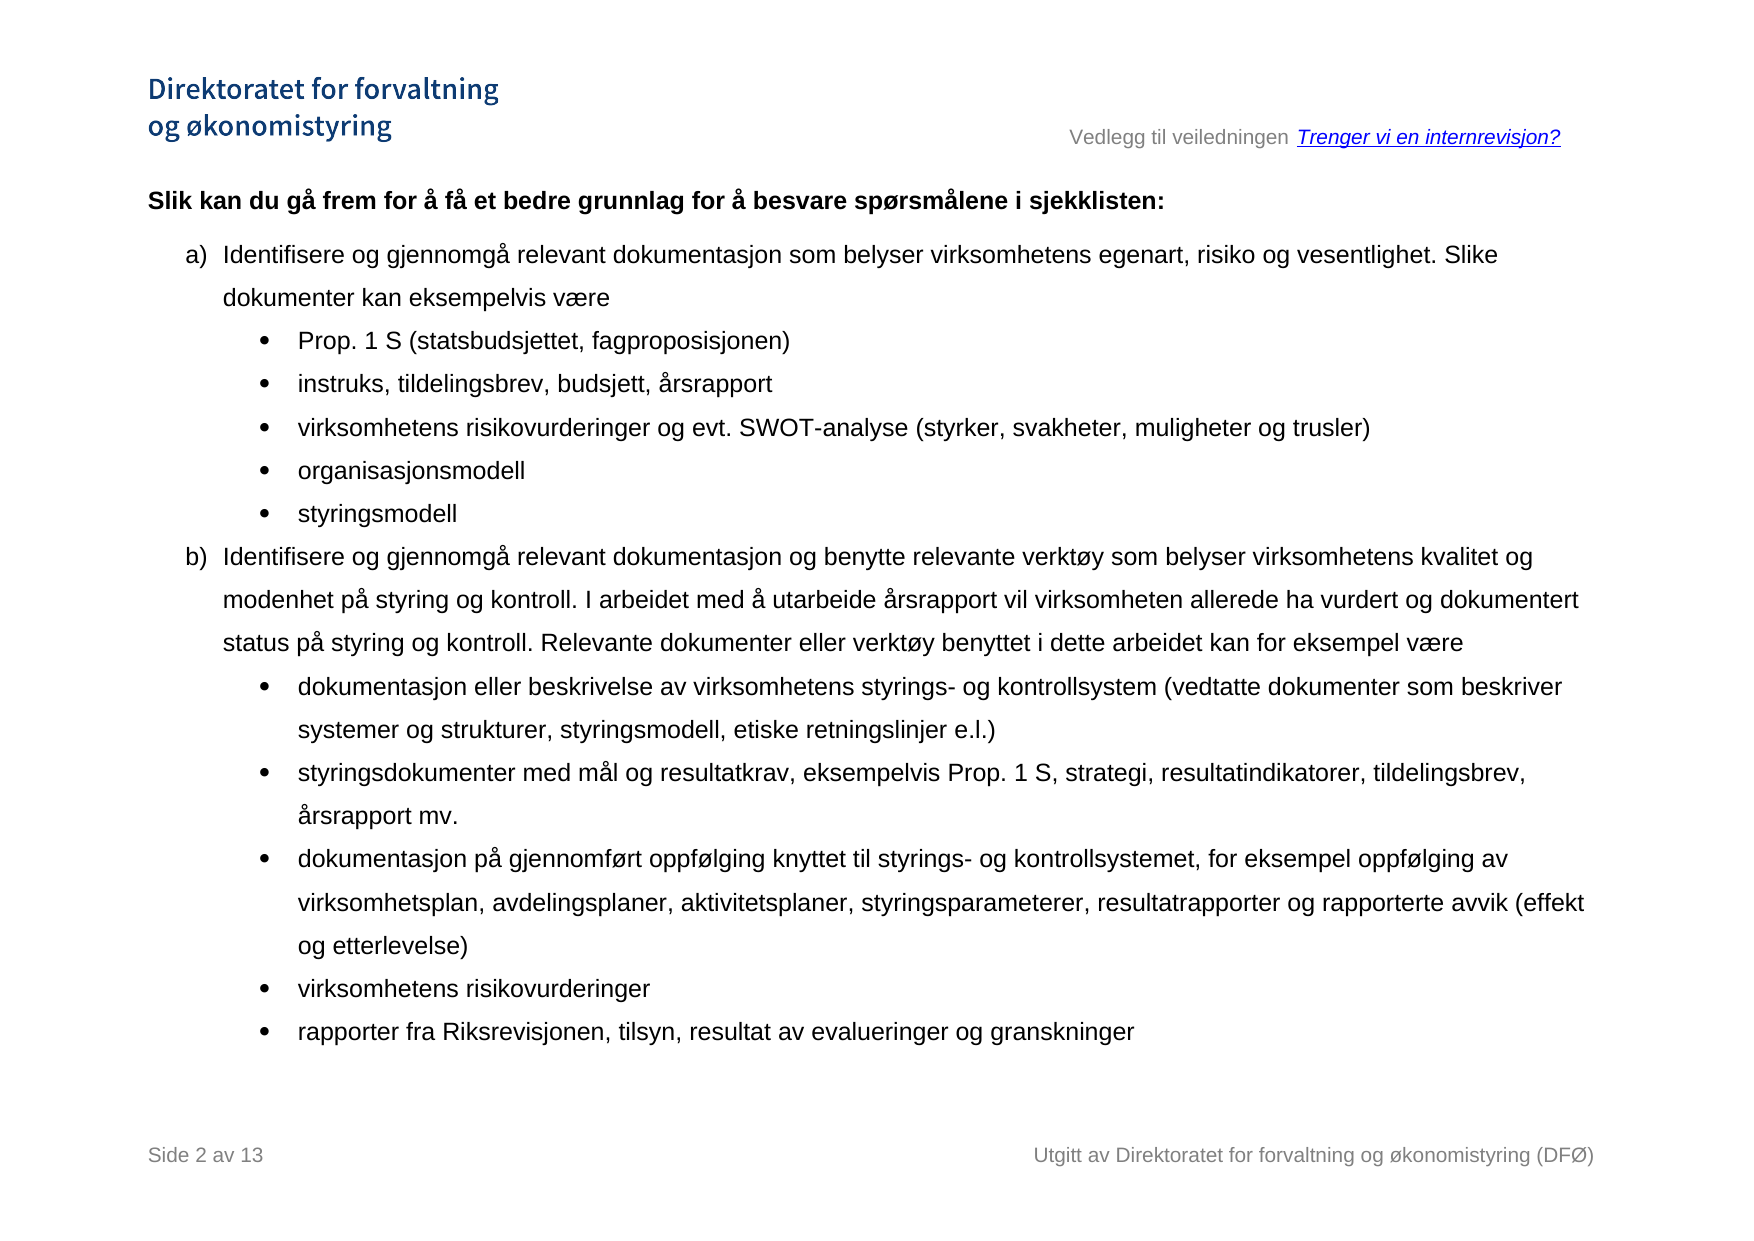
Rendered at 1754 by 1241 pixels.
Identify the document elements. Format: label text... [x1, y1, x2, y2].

list Prop. 1 S (statsbudsjettet, fagproposisjonen) [260, 326, 1606, 355]
list dokumentasjon på gjennomført oppfølging knyttet til styrings- og kontrollsystemet, for eksempel oppfølging av virksomhetsplan, avdelingsplaner, aktivitetsplaner, styringsparameterer, resultatrapporter og rapporterte avvik (effekt og etterlevelse) [260, 844, 1606, 959]
list organisasjonsmodell [260, 456, 1606, 484]
list styringsmodell [260, 499, 1606, 528]
list styringsdokumenter med mål og resultatkrav, eksempelvis Prop. 1 S, strategi, resultatindikatorer, tildelingsbrev, årsrapport mv. [260, 758, 1606, 830]
list instruks, tildelingsbrev, budsjett, årsrapport [260, 369, 1606, 398]
list dokumentasjon eller beskrivelse av virksomhetens styrings- og kontrollsystem (vedtatte dokumenter som beskriver systemer og strukturer, styringsmodell, etiske retningslinjer e.l.) [260, 672, 1606, 743]
text Slik kan du gå frem for å få et bedre grunnlag for å besvare spørsmålene i sjekklisten: [148, 186, 1606, 215]
list virksomhetens risikovurderinger og evt. SWOT-analyse (styrker, svakheter, muligheter og trusler) [260, 412, 1606, 441]
list virksomhetens risikovurderinger [260, 974, 1606, 1003]
list Identifisere og gjennomgå relevant dokumentasjon som belyser virksomhetens egenart, risiko og vesentlighet. Slike dokumenter kan eksempelvis være [185, 240, 1606, 312]
list Identifisere og gjennomgå relevant dokumentasjon og benytte relevante verktøy som belyser virksomhetens kvalitet og modenhet på styring og kontroll. I arbeidet med å utarbeide årsrapport vil virksomheten allerede ha vurdert og dokumentert status på styring og kontroll. Relevante dokumenter eller verktøy benyttet i dette arbeidet kan for eksempel være [185, 542, 1606, 657]
list rapporter fra Riksrevisjonen, tilsyn, resultat av evalueringer og granskninger [260, 1017, 1606, 1046]
picture [147, 73, 499, 145]
